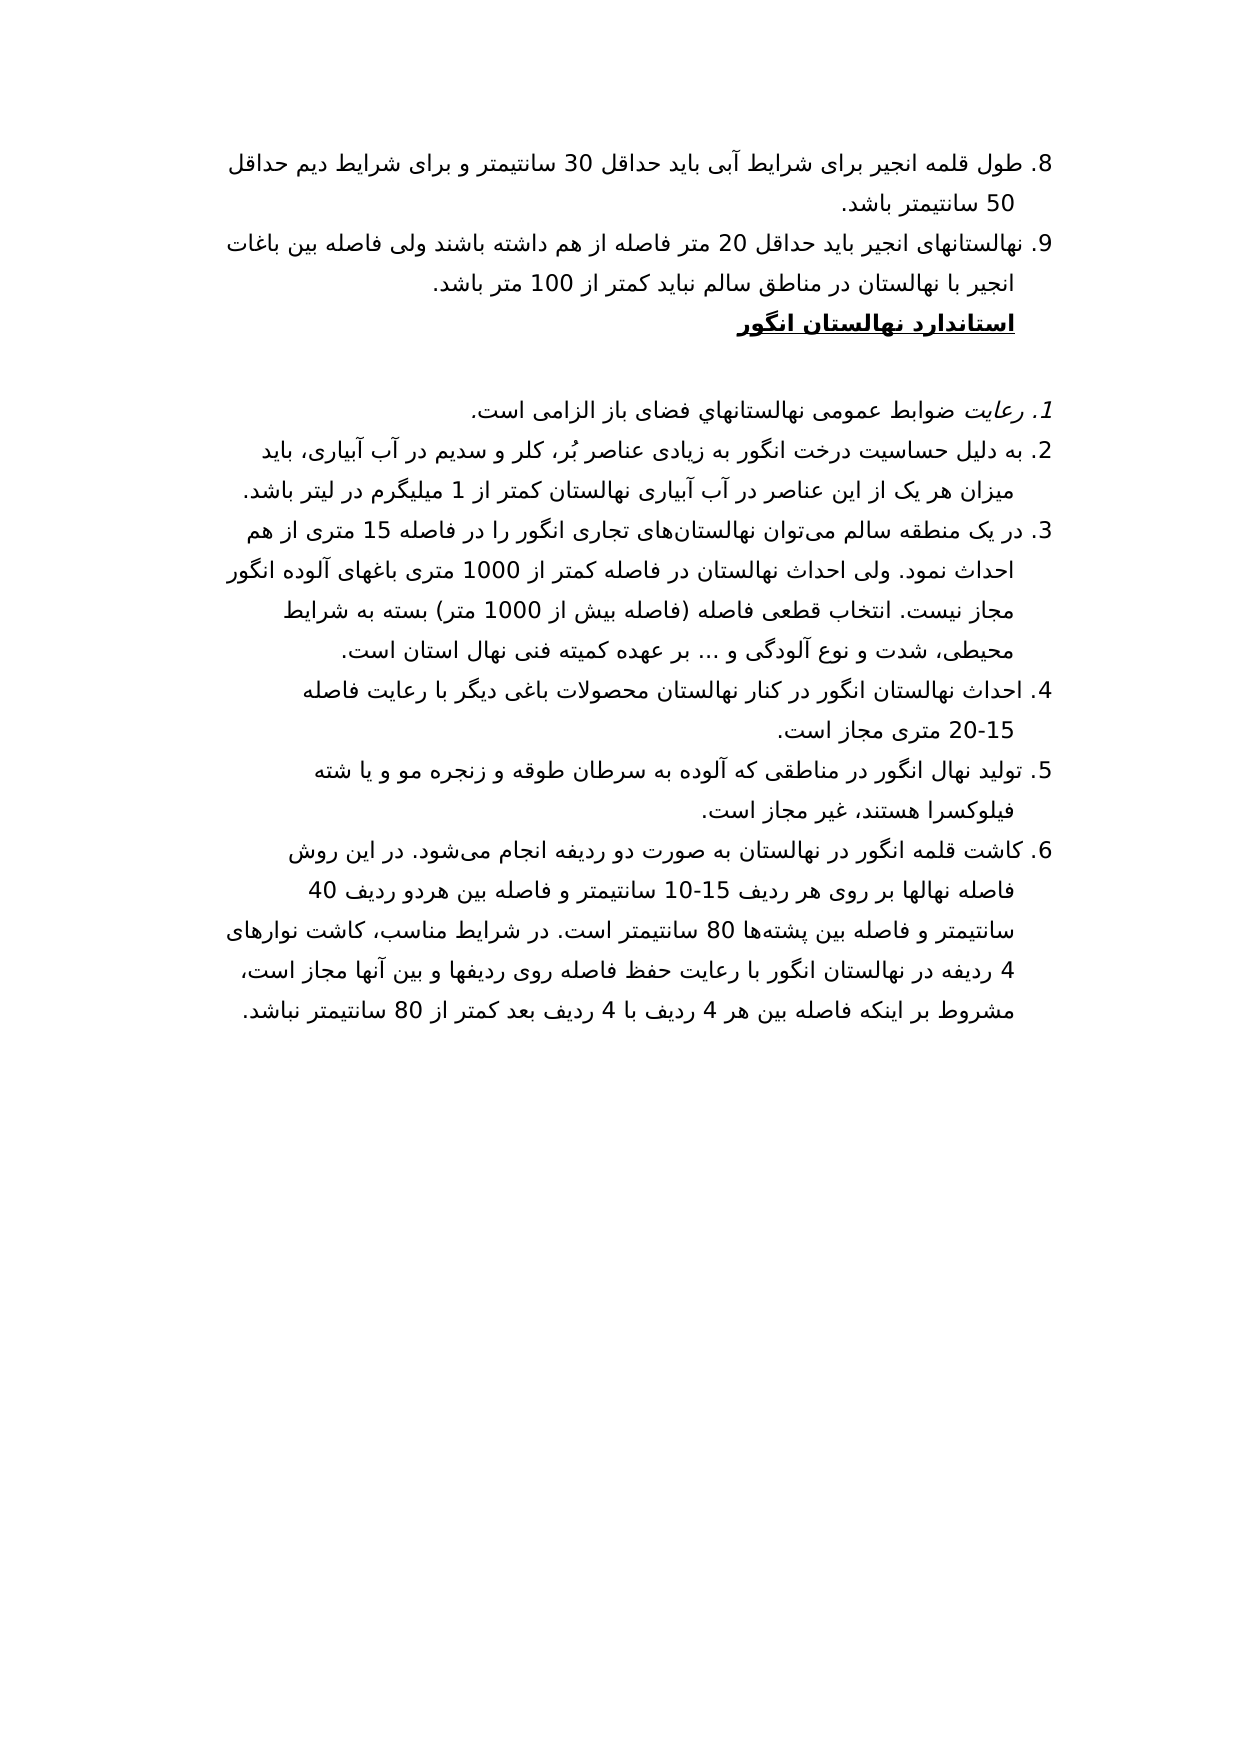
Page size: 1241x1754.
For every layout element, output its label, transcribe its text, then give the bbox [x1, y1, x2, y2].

text 2. به دلیل حساسیت درخت انگور به زیادی عناصر بُر، کلر و سدیم در آب آبیاری، باید میزان هر یک از این عناصر در آب آبیاری نهالستان کمتر از 1 میلیگرم در لیتر باشد. [225, 437, 1053, 503]
text 6. کاشت قلمه انگور در نهالستان به صورت دو ردیفه انجام می‌شود. در این روش فاصله نهالها بر روی هر ردیف 15-10 سانتیمتر و فاصله بین هردو ردیف 40 سانتیمتر و فاصله بین پشته‌ها 80 سانتیمتر است. در شرایط مناسب، کاشت نوارهای 4 ردیفه در نهالستان انگور با رعایت حفظ فاصله روی ردیفها و بین آنها مجاز است، مشروط بر اینکه فاصله بین هر 4 ردیف با 4 ردیف بعد کمتر از 80 سانتیمتر نباشد. [225, 837, 1053, 1023]
text 8. طول قلمه انجیر برای شرایط آبی باید حداقل 30 سانتیمتر و برای شرایط دیم حداقل 50 سانتیمتر باشد. [225, 150, 1053, 217]
text 9. نهالستانهای انجیر باید حداقل 20 متر فاصله از هم داشته باشند ولی فاصله بین باغات انجیر با نهالستان در مناطق سالم نباید کمتر از 100 متر باشد. [225, 230, 1053, 297]
text استاندارد نهالستان انگور [225, 310, 1015, 337]
text 5. تولید نهال انگور در مناطقی که آلوده به سرطان طوقه و زنجره مو و یا شته فیلوکسرا هستند، غیر مجاز است. [225, 757, 1053, 823]
text 3. در یک منطقه سالم می‌توان نهالستان‌های تجاری انگور را در فاصله 15 متری از هم احداث نمود. ولی احداث نهالستان در فاصله کمتر از 1000 متری باغهای آلوده انگور مجاز نیست. انتخاب قطعی فاصله (فاصله بيش از 1000 متر) بسته به شرايط محيطی، شدت و نوع آلودگی و ... بر عهده کمیته فنی نهال استان است. [225, 517, 1053, 663]
text 1. رعایت ضوابط عمومی نهالستانهاي فضای باز الزامی است. [225, 397, 1053, 423]
text 4. احداث نهالستان انگور در کنار نهالستان محصولات باغی دیگر با رعایت فاصله 20-15 متری مجاز است. [225, 677, 1053, 743]
